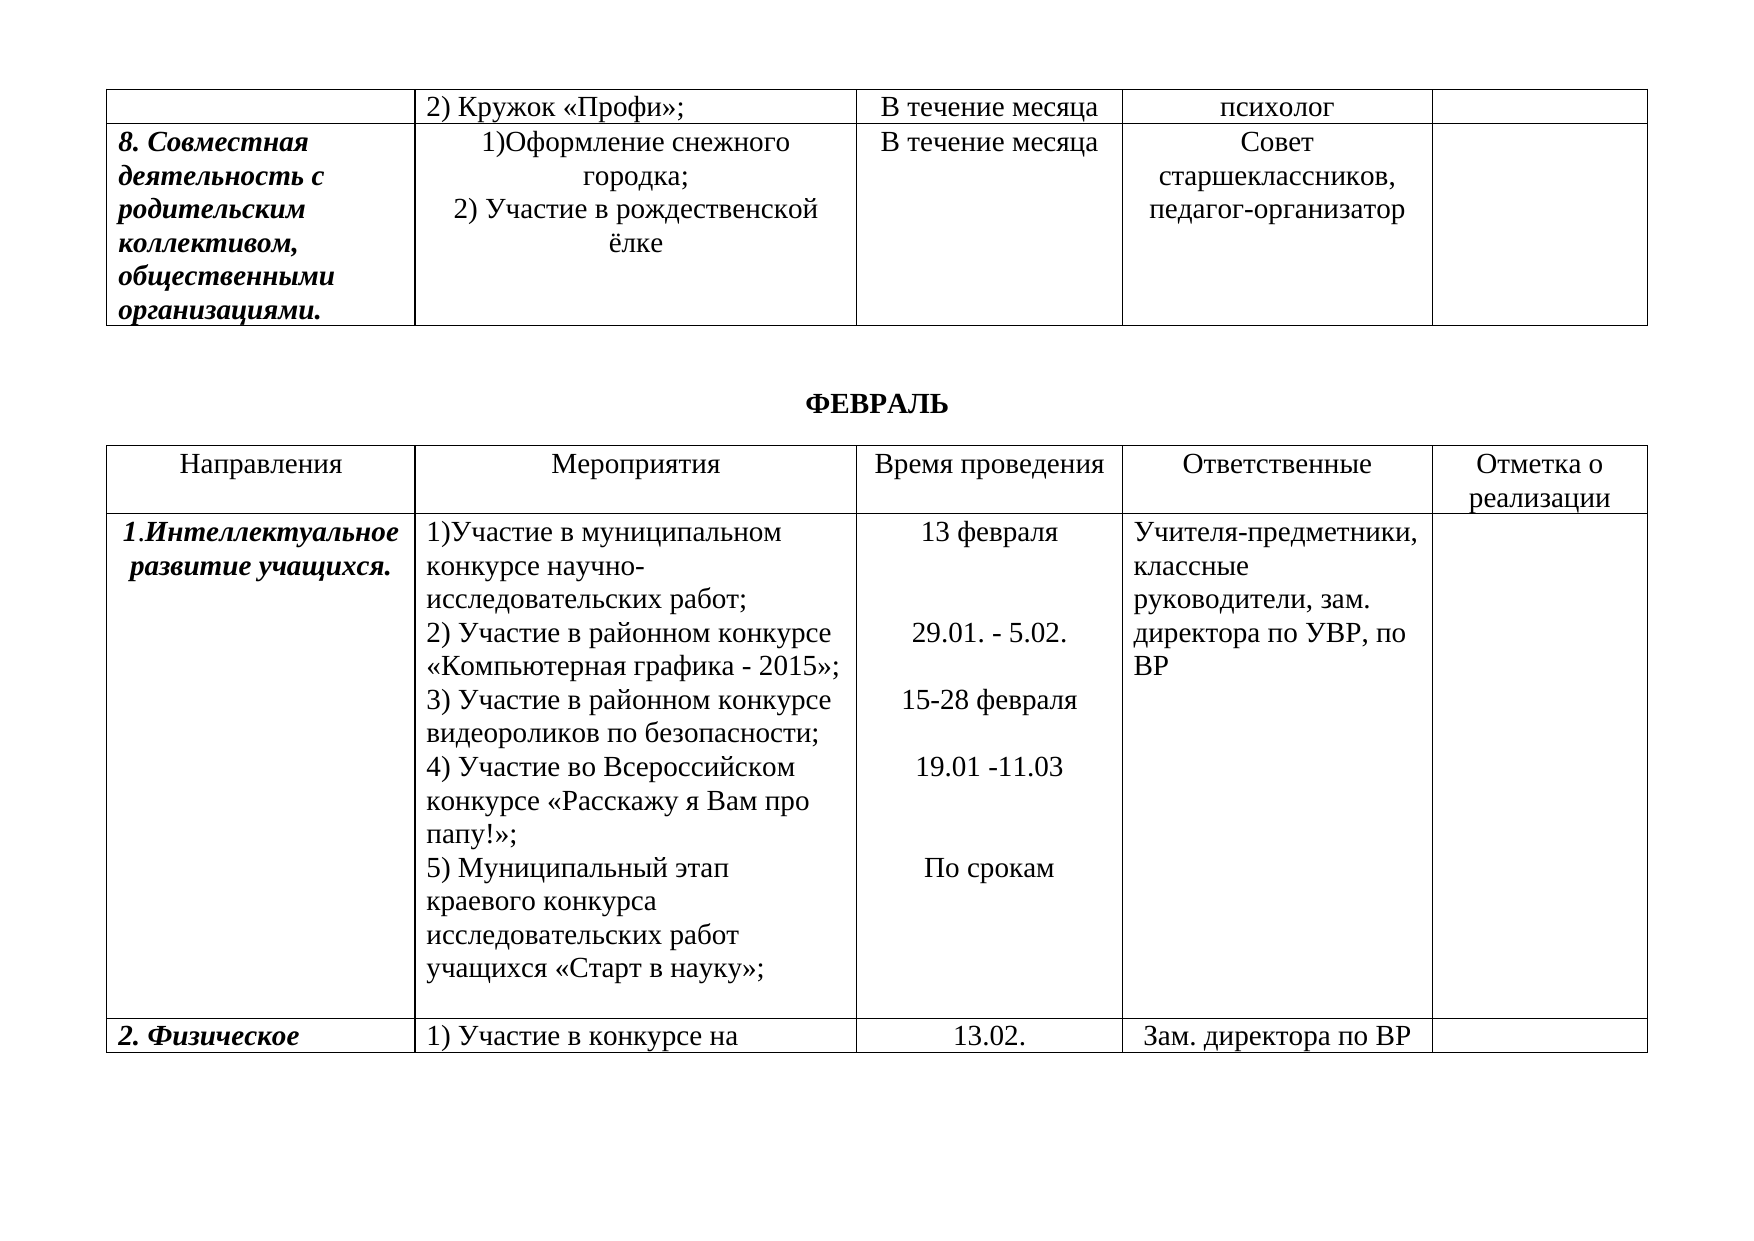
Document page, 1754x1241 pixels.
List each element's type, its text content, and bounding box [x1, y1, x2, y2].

table_cell 13 февраля 29.01. - 5.02. 15-28 февраля 19.01 -11.03 По срокам [857, 514, 1122, 1017]
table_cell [107, 90, 414, 123]
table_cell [857, 90, 1122, 123]
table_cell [1123, 1019, 1432, 1052]
table_cell 1.Интеллектуальное развитие учащихся. [107, 514, 414, 1017]
text ФЕВРАЛЬ [118, 386, 1636, 419]
table_cell Учителя-предметники, классные руководители, зам. директора по УВР, по ВР [1123, 514, 1432, 1017]
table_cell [1123, 90, 1432, 123]
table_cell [107, 1019, 414, 1052]
table_cell В течение месяца [857, 124, 1122, 325]
table_header Мероприятия [416, 446, 856, 513]
table_cell [1433, 1019, 1647, 1052]
table_header Время проведения [857, 446, 1122, 513]
table_header Направления [107, 446, 414, 513]
table_cell [1433, 90, 1647, 123]
table_header Ответственные [1123, 446, 1432, 513]
table_cell 1)Участие в муниципальном конкурсе научно-исследовательских работ; 2) Участие в районном конкурсе «Компьютерная графика - 2015»; 3) Участие в районном конкурсе видеороликов по безопасности; 4) Участие во Всероссийском конкурсе «Расскажу я Вам про папу!»; 5) Муниципальный этап краевого конкурса исследовательских работ учащихся «Старт в науку»; [416, 514, 856, 1017]
table_header Отметка о реализации [1433, 446, 1647, 513]
table_cell Совет старшеклассников, педагог-организатор [1123, 124, 1432, 325]
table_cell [416, 90, 856, 123]
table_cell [416, 1019, 856, 1052]
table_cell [857, 1019, 1122, 1052]
table_cell [1433, 514, 1647, 1017]
table_cell 8. Совместная деятельность с родительским коллективом, общественными организациями. [107, 124, 414, 325]
table_cell [1433, 124, 1647, 325]
table_cell 1)Оформление снежного городка; 2) Участие в рождественской ёлке [416, 124, 856, 325]
